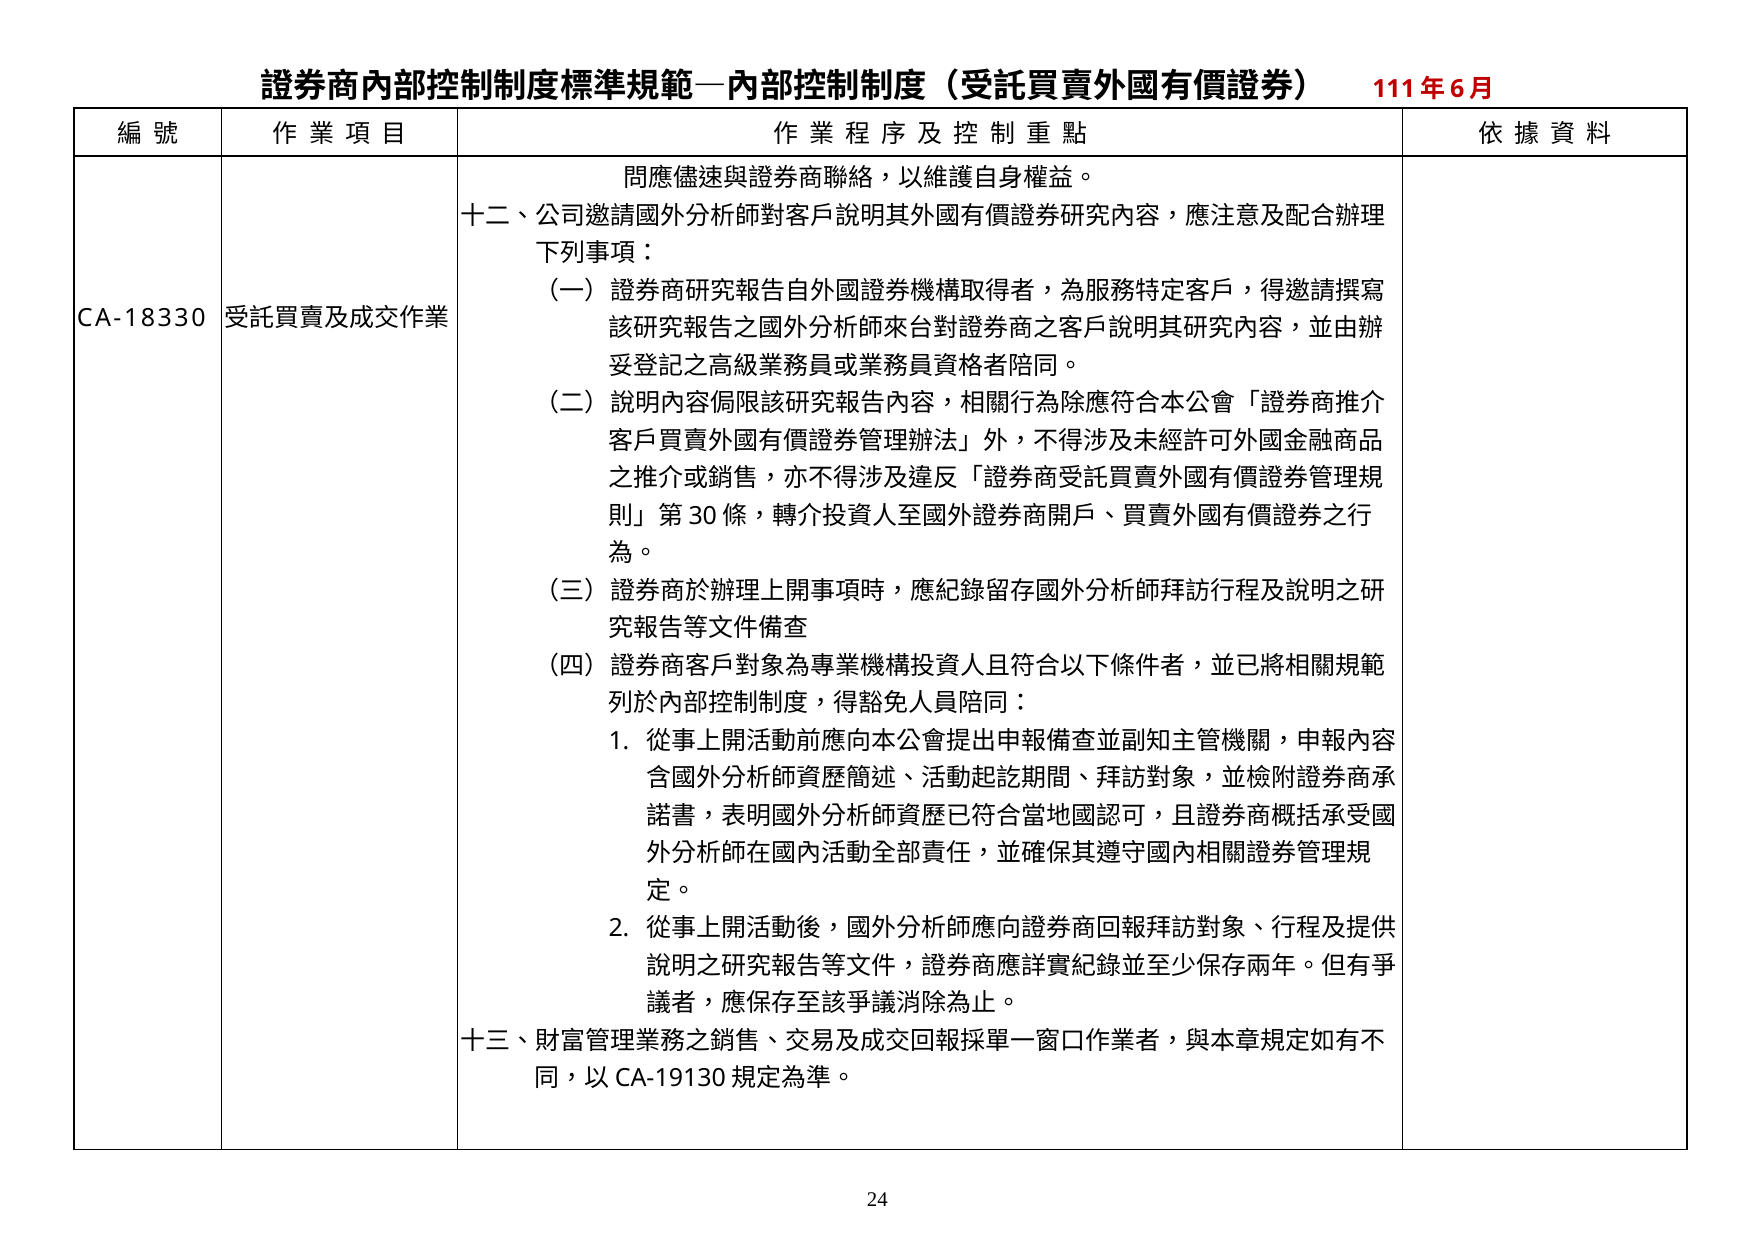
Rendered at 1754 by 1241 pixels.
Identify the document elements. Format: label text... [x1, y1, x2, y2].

table_header 依 據 資 料 [1403, 109, 1686, 155]
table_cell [1403, 157, 1686, 1148]
table_header 作 業 項 目 [222, 109, 457, 155]
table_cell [458, 157, 1402, 1148]
table_header 作 業 程 序 及 控 制 重 點 [458, 109, 1402, 155]
table_header 編 號 [75, 109, 221, 155]
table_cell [75, 157, 221, 1148]
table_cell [222, 157, 457, 1148]
